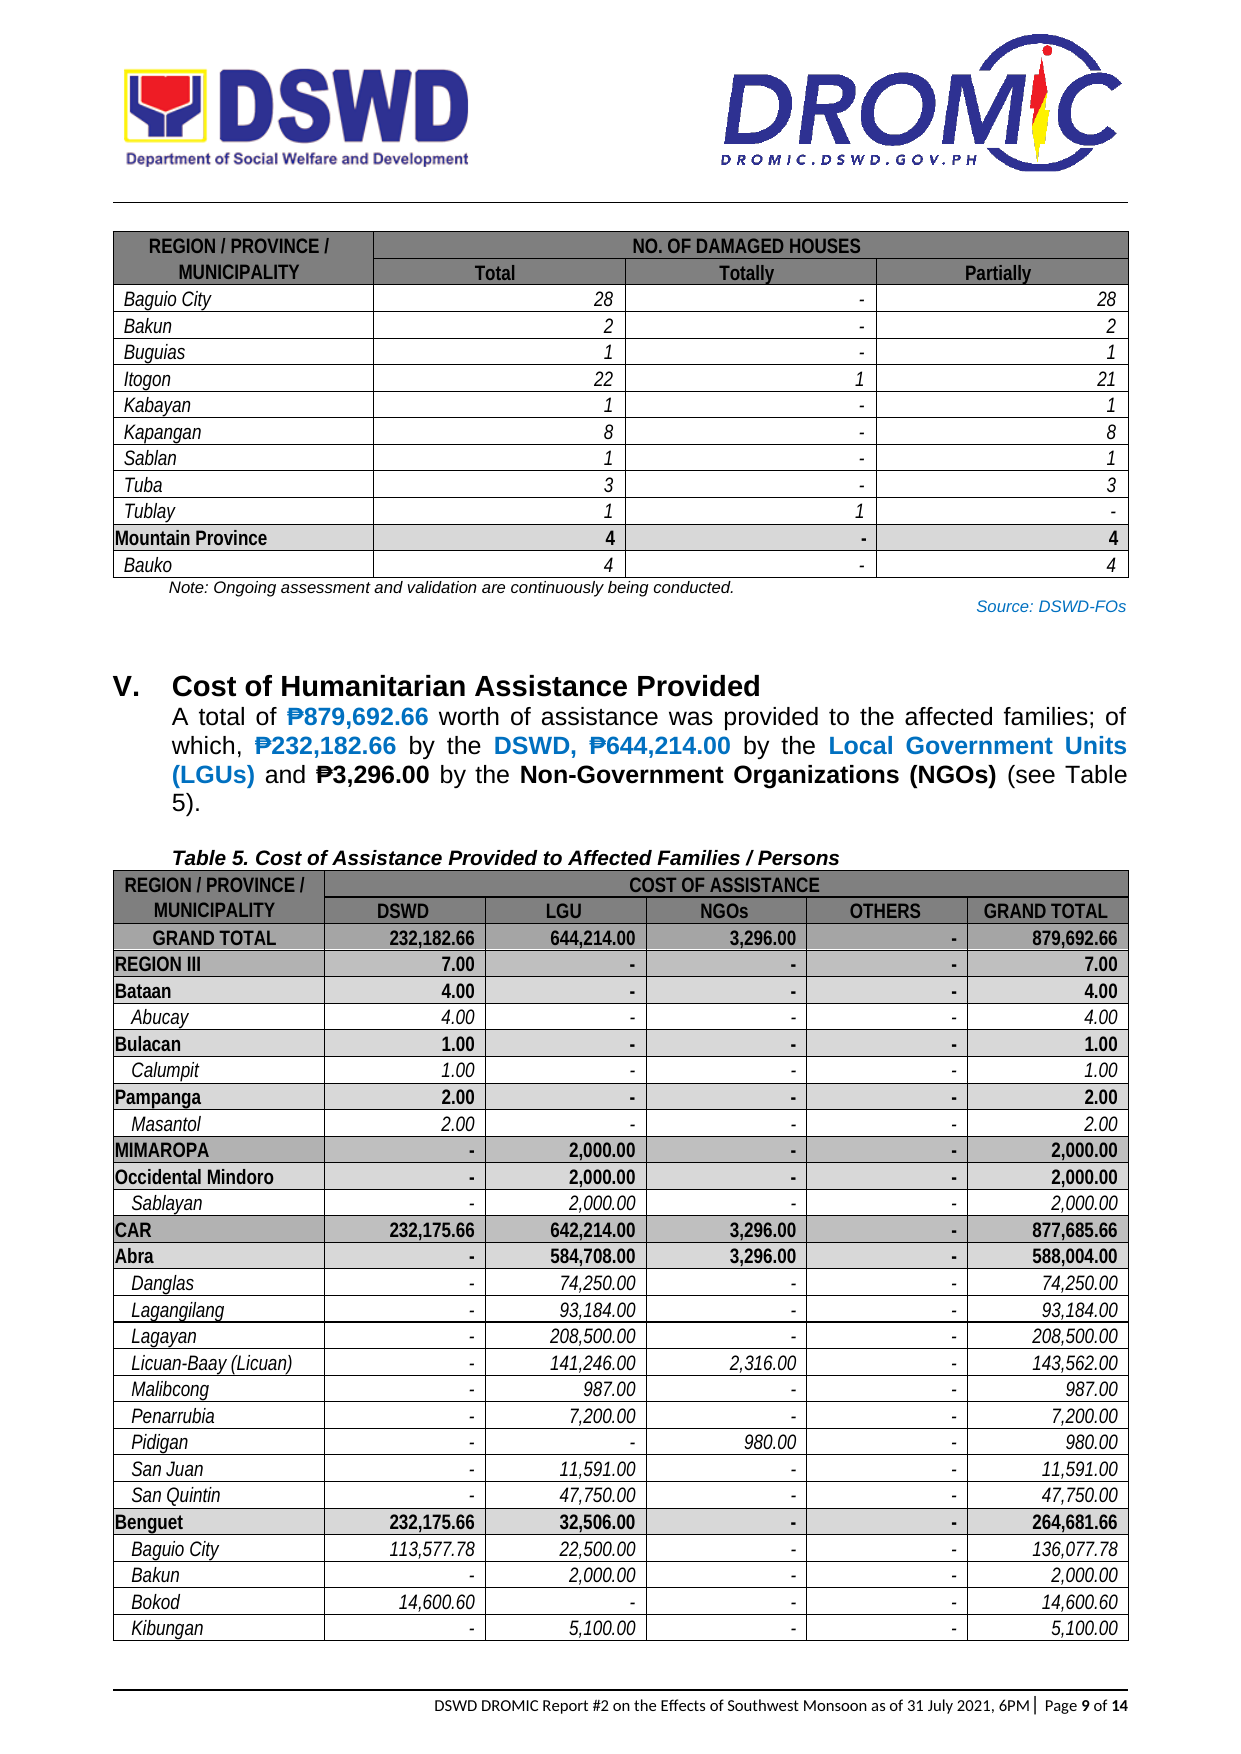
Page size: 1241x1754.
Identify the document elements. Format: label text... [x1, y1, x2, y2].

table_cell - [647, 1269, 806, 1295]
table_cell GRAND TOTAL [968, 898, 1128, 923]
table_cell - [325, 1137, 485, 1162]
table_cell Itogon [122, 365, 373, 391]
table_cell 232,175.66 [325, 1509, 485, 1534]
table_cell 232,175.66 [325, 1216, 485, 1242]
table_cell 143,562.00 [968, 1349, 1128, 1374]
table_cell 4.00 [968, 977, 1128, 1003]
table_cell - [807, 1588, 967, 1614]
table_cell - [325, 1323, 485, 1348]
table_cell 93,184.00 [486, 1296, 646, 1321]
table_cell [114, 1535, 130, 1561]
table_cell Benguet [114, 1509, 324, 1534]
table_cell 642,214.00 [486, 1216, 646, 1242]
table_cell - [647, 1030, 806, 1056]
table_cell [114, 1057, 130, 1082]
table_cell 208,500.00 [486, 1323, 646, 1348]
table_cell 11,591.00 [486, 1455, 646, 1481]
table_cell 3,296.00 [647, 1216, 806, 1242]
table_cell - [325, 1455, 485, 1481]
table_cell Kabayan [122, 392, 373, 417]
table_cell 1.00 [968, 1057, 1128, 1082]
table_cell - [626, 285, 876, 311]
table_cell Malibcong [130, 1376, 324, 1401]
table_cell 3 [374, 471, 625, 497]
table_cell 987.00 [968, 1376, 1128, 1401]
table_cell [114, 1004, 130, 1029]
table_cell 141,246.00 [486, 1349, 646, 1374]
table_cell - [647, 1084, 806, 1109]
table_cell [114, 1110, 130, 1136]
table_cell Sablan [122, 445, 373, 470]
picture [112, 65, 482, 172]
table_cell 987.00 [486, 1376, 646, 1401]
table_cell 4.00 [325, 1004, 485, 1029]
table_cell 980.00 [968, 1429, 1128, 1454]
table_cell 14,600.60 [968, 1588, 1128, 1614]
table_cell - [647, 1057, 806, 1082]
table_cell 1 [626, 498, 876, 523]
table_cell - [807, 1615, 967, 1640]
table_cell 93,184.00 [968, 1296, 1128, 1321]
table_cell - [647, 1296, 806, 1321]
table_cell - [807, 1004, 967, 1029]
table_cell - [626, 312, 876, 337]
table_cell - [807, 1296, 967, 1321]
table_cell - [626, 551, 876, 577]
table_cell - [325, 1562, 485, 1587]
table_cell - [647, 977, 806, 1003]
table_cell 7.00 [968, 951, 1128, 976]
table_cell Tuba [122, 471, 373, 497]
table_cell Calumpit [130, 1057, 324, 1082]
table_cell 47,750.00 [486, 1482, 646, 1507]
table_cell Bakun [130, 1562, 324, 1587]
table_cell - [486, 977, 646, 1003]
table_cell - [647, 1455, 806, 1481]
table_cell 1 [877, 445, 1128, 470]
table_cell - [325, 1163, 485, 1189]
table_cell - [807, 1349, 967, 1374]
table_cell Baguio City [130, 1535, 324, 1561]
table_cell Baguio City [122, 285, 373, 311]
table_cell - [486, 1004, 646, 1029]
table_cell [114, 445, 122, 470]
table_cell 584,708.00 [486, 1243, 646, 1268]
table_cell 4 [877, 551, 1128, 577]
table_cell [114, 1402, 130, 1428]
table_cell LGU [486, 898, 646, 923]
table_header REGION / PROVINCE / MUNICIPALITY [114, 871, 324, 923]
table_cell [114, 312, 122, 337]
table_cell [114, 1588, 130, 1614]
table_cell MIMAROPA [114, 1137, 324, 1162]
table_cell 74,250.00 [486, 1269, 646, 1295]
table_cell - [807, 1057, 967, 1082]
table_cell 1 [374, 445, 625, 470]
table_cell 32,506.00 [486, 1509, 646, 1534]
table_cell Licuan-Baay (Licuan) [130, 1349, 324, 1374]
table_cell Bataan [114, 977, 324, 1003]
text Source: DSWD-FOs [187, 597, 1128, 616]
table_cell 8 [877, 418, 1128, 444]
table_cell 2,000.00 [486, 1163, 646, 1189]
table_cell Lagayan [130, 1323, 324, 1348]
table_cell 232,182.66 [325, 924, 485, 949]
table_cell - [807, 1243, 967, 1268]
table_cell Buguias [122, 339, 373, 364]
table_cell - [807, 1110, 967, 1136]
table_cell - [807, 1163, 967, 1189]
table_cell 2,000.00 [486, 1137, 646, 1162]
table_cell 7,200.00 [968, 1402, 1128, 1428]
table_cell 2 [877, 312, 1128, 337]
table_cell - [807, 1030, 967, 1056]
table_cell Penarrubia [130, 1402, 324, 1428]
table_cell - [486, 1429, 646, 1454]
table_cell - [807, 951, 967, 976]
table_cell [114, 365, 122, 391]
table_cell - [647, 1615, 806, 1640]
table_cell - [647, 1137, 806, 1162]
table_cell Totally [626, 259, 876, 284]
table_cell - [486, 1110, 646, 1136]
table_cell 2 [374, 312, 625, 337]
table_cell - [325, 1429, 485, 1454]
table_cell Kibungan [130, 1615, 324, 1640]
table_cell 2,000.00 [486, 1190, 646, 1215]
table_cell - [325, 1402, 485, 1428]
table_cell Bulacan [114, 1030, 324, 1056]
table_cell 5,100.00 [486, 1615, 646, 1640]
table_cell 2,000.00 [486, 1562, 646, 1587]
table_cell Occidental Mindoro [114, 1163, 324, 1189]
table_cell [114, 1269, 130, 1295]
table_cell Tublay [122, 498, 373, 523]
table_cell - [807, 1084, 967, 1109]
table_cell 22,500.00 [486, 1535, 646, 1561]
table_cell - [807, 1429, 967, 1454]
table_cell Bauko [122, 551, 373, 577]
table_cell - [325, 1482, 485, 1507]
table_cell 2,000.00 [968, 1190, 1128, 1215]
table_cell - [647, 1588, 806, 1614]
table_cell [114, 392, 122, 417]
table_cell 588,004.00 [968, 1243, 1128, 1268]
table_cell [114, 1429, 130, 1454]
table_cell Bakun [122, 312, 373, 337]
table_cell [114, 1376, 130, 1401]
table_cell NGOs [647, 898, 806, 923]
table_cell Mountain Province [114, 525, 373, 550]
table_cell 644,214.00 [486, 924, 646, 949]
table_cell [114, 1562, 130, 1587]
table_cell 1 [877, 392, 1128, 417]
table_cell 1 [374, 498, 625, 523]
table_cell 2,000.00 [968, 1562, 1128, 1587]
table_cell 21 [877, 365, 1128, 391]
table_cell [114, 1615, 130, 1640]
table_cell - [647, 1376, 806, 1401]
table_cell 4 [877, 525, 1128, 550]
table_cell - [626, 525, 876, 550]
table_cell 28 [374, 285, 625, 311]
table_cell 11,591.00 [968, 1455, 1128, 1481]
table_cell - [807, 1509, 967, 1534]
table_cell Partially [877, 259, 1128, 284]
table_cell - [647, 1535, 806, 1561]
table_cell 2.00 [968, 1110, 1128, 1136]
table_cell 4 [374, 551, 625, 577]
table_cell - [647, 1402, 806, 1428]
table_cell Bokod [130, 1588, 324, 1614]
table_cell - [807, 1482, 967, 1507]
table_cell - [647, 1110, 806, 1136]
table_cell 1 [374, 339, 625, 364]
table_cell - [626, 471, 876, 497]
table_cell - [807, 1376, 967, 1401]
table_cell [114, 1482, 130, 1507]
table_cell [114, 1190, 130, 1215]
table_cell Danglas [130, 1269, 324, 1295]
table_cell [114, 418, 122, 444]
table_cell Total [374, 259, 625, 284]
table_cell [114, 1323, 130, 1348]
table_cell 1 [374, 392, 625, 417]
table_cell Abucay [130, 1004, 324, 1029]
table_cell Pidigan [130, 1429, 324, 1454]
table_cell 879,692.66 [968, 924, 1128, 949]
table_cell - [807, 1455, 967, 1481]
table_cell [114, 339, 122, 364]
table_cell - [807, 1216, 967, 1242]
table_cell 2.00 [968, 1084, 1128, 1109]
table_cell DSWD [325, 898, 485, 923]
table_cell San Quintin [130, 1482, 324, 1507]
table_cell - [486, 1057, 646, 1082]
table_cell - [647, 1190, 806, 1215]
text Note: Ongoing assessment and validation are continuously being conducted. [169, 578, 1125, 597]
table_cell - [807, 924, 967, 949]
table_cell - [647, 1163, 806, 1189]
table_cell [114, 471, 122, 497]
table_header NO. OF DAMAGED HOUSES [374, 232, 1128, 258]
table_cell 47,750.00 [968, 1482, 1128, 1507]
table_cell - [626, 445, 876, 470]
table_cell 3 [877, 471, 1128, 497]
table_cell 2,000.00 [968, 1137, 1128, 1162]
table_cell - [325, 1269, 485, 1295]
list Cost of Humanitarian Assistance Provided [112, 669, 1128, 702]
table_cell 264,681.66 [968, 1509, 1128, 1534]
table_cell - [486, 951, 646, 976]
table_cell CAR [114, 1216, 324, 1242]
table_cell - [807, 1562, 967, 1587]
table_cell Lagangilang [130, 1296, 324, 1321]
table_cell 5,100.00 [968, 1615, 1128, 1640]
table_cell - [647, 1004, 806, 1029]
table_cell 7,200.00 [486, 1402, 646, 1428]
table_cell - [626, 339, 876, 364]
table_cell [114, 1455, 130, 1481]
table_cell - [325, 1349, 485, 1374]
table_cell - [325, 1243, 485, 1268]
table_cell 3,296.00 [647, 924, 806, 949]
table_cell [114, 1349, 130, 1374]
table_cell Masantol [130, 1110, 324, 1136]
table_cell Sablayan [130, 1190, 324, 1215]
table_cell - [486, 1030, 646, 1056]
table_cell [114, 498, 122, 523]
table_cell 74,250.00 [968, 1269, 1128, 1295]
table_cell 4.00 [325, 977, 485, 1003]
table_cell - [647, 951, 806, 976]
table_cell - [877, 498, 1128, 523]
list Table 5. Cost of Assistance Provided to Affected Families / Persons [172, 846, 1128, 870]
table_cell - [807, 977, 967, 1003]
table_cell 1.00 [325, 1030, 485, 1056]
table_cell GRAND TOTAL [114, 924, 324, 949]
table_cell - [486, 1588, 646, 1614]
table_cell - [647, 1509, 806, 1534]
table_cell - [647, 1562, 806, 1587]
table_cell - [807, 1323, 967, 1348]
table_cell 14,600.60 [325, 1588, 485, 1614]
table_cell 113,577.78 [325, 1535, 485, 1561]
table_cell - [626, 418, 876, 444]
table_cell REGION III [114, 951, 324, 976]
table_cell OTHERS [807, 898, 967, 923]
table_cell 877,685.66 [968, 1216, 1128, 1242]
table_cell [114, 285, 122, 311]
table_cell - [325, 1615, 485, 1640]
table_cell 4.00 [968, 1004, 1128, 1029]
table_cell [114, 1296, 130, 1321]
table_cell - [807, 1190, 967, 1215]
picture [713, 33, 1127, 171]
table_cell - [626, 392, 876, 417]
table_cell 2,316.00 [647, 1349, 806, 1374]
table_cell - [325, 1296, 485, 1321]
table_cell - [807, 1137, 967, 1162]
text A total of ₱879,692.66 worth of assistance was provided to the affected families; of which, ₱232,182.66 by the DSWD, ₱644,214.00 by the Local Government Units (LGUs) and ₱3,296.00 by the Non-Government Organizations (NGOs) (see Table 5). [172, 702, 1128, 817]
table_cell 1.00 [968, 1030, 1128, 1056]
table_cell 1.00 [325, 1057, 485, 1082]
table_cell 980.00 [647, 1429, 806, 1454]
table_cell 136,077.78 [968, 1535, 1128, 1561]
table_cell 1 [877, 339, 1128, 364]
table_cell - [647, 1323, 806, 1348]
table_cell - [325, 1190, 485, 1215]
table_cell - [486, 1084, 646, 1109]
table_cell - [807, 1535, 967, 1561]
table_cell 28 [877, 285, 1128, 311]
table_cell 3,296.00 [647, 1243, 806, 1268]
table_cell 7.00 [325, 951, 485, 976]
table_cell 8 [374, 418, 625, 444]
table_cell - [807, 1269, 967, 1295]
table_cell 4 [374, 525, 625, 550]
table_cell 2,000.00 [968, 1163, 1128, 1189]
table_cell 22 [374, 365, 625, 391]
table_cell - [325, 1376, 485, 1401]
table_header REGION / PROVINCE / MUNICIPALITY [114, 232, 373, 284]
table_cell - [807, 1402, 967, 1428]
table_cell 2.00 [325, 1084, 485, 1109]
table_cell [114, 551, 122, 577]
table_cell Kapangan [122, 418, 373, 444]
table_cell Abra [114, 1243, 324, 1268]
table_cell 1 [626, 365, 876, 391]
table_cell 208,500.00 [968, 1323, 1128, 1348]
table_cell - [647, 1482, 806, 1507]
table_header COST OF ASSISTANCE [325, 871, 1128, 896]
table_cell Pampanga [114, 1084, 324, 1109]
table_cell San Juan [130, 1455, 324, 1481]
table_cell 2.00 [325, 1110, 485, 1136]
